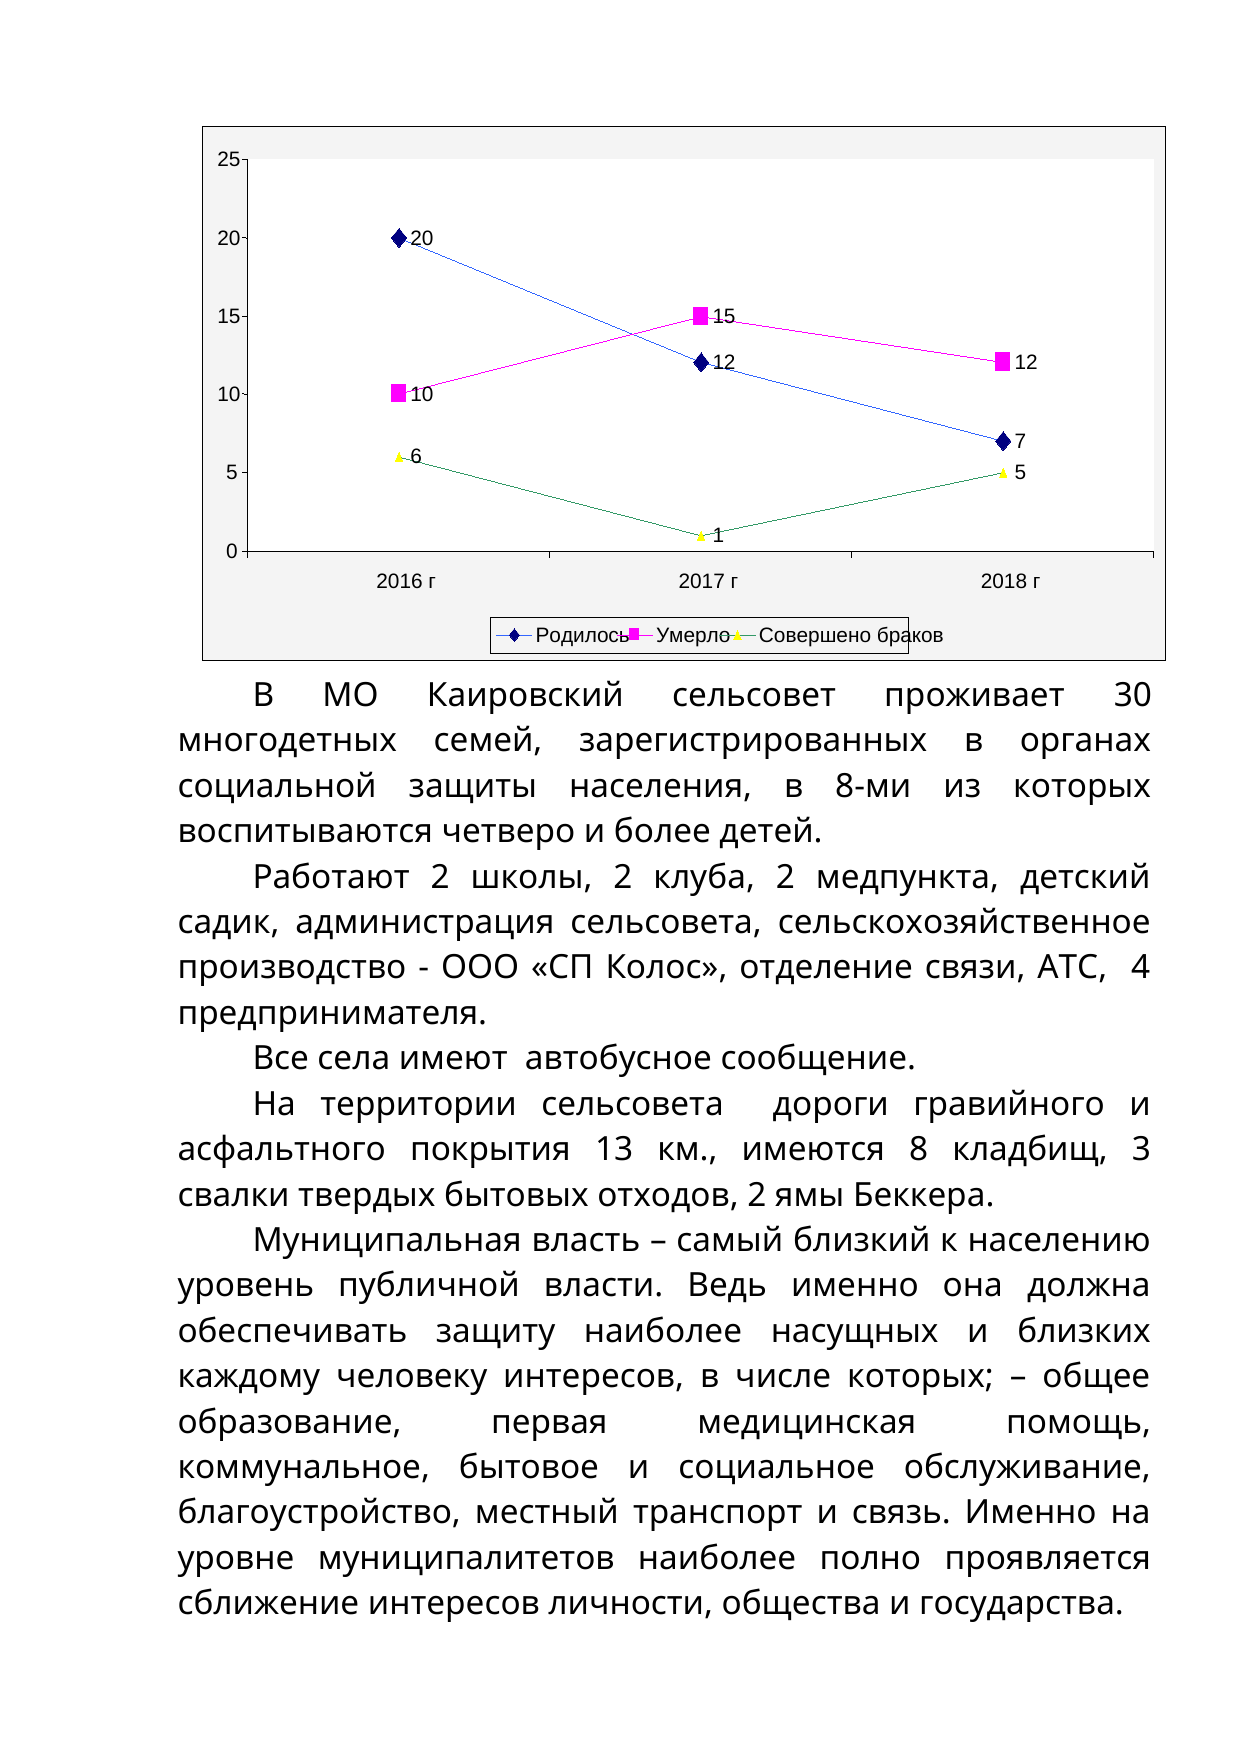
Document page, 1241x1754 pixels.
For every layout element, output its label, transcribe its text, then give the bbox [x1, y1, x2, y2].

text На территории сельсовета дороги гравийного и асфальтного покрытия ., имеются 8 кладбищ, 3 свалки твердых бытовых отходов, 2 ямы Беккера. [177, 1079, 1152, 1216]
text Работают 2 школы, 2 клуба, 2 медпункта, детский садик, администрация сельсовета, сельскохозяйственное производство - ООО «СП Колос», отделение связи, АТС, 4 предпринимателя. [177, 852, 1152, 1034]
text Все села имеют автобусное сообщение. [177, 1034, 1152, 1079]
text В МО Каировский сельсовет проживает 30 многодетных семей, зарегистрированных в органах социальной защиты населения, в 8-ми из которых воспитываются четверо и более детей. [177, 671, 1152, 852]
text Муниципальная власть – самый близкий к населению уровень публичной власти. Ведь именно она должна обеспечивать защиту наиболее насущных и близких каждому человеку интересов, в числе которых; – общее образование, первая медицинская помощь, коммунальное, бытовое и социальное обслуживание, благоустройство, местный транспорт и связь. Именно на уровне муниципалитетов наиболее полно проявляется сближение интересов личности, общества и государства. [177, 1216, 1152, 1624]
